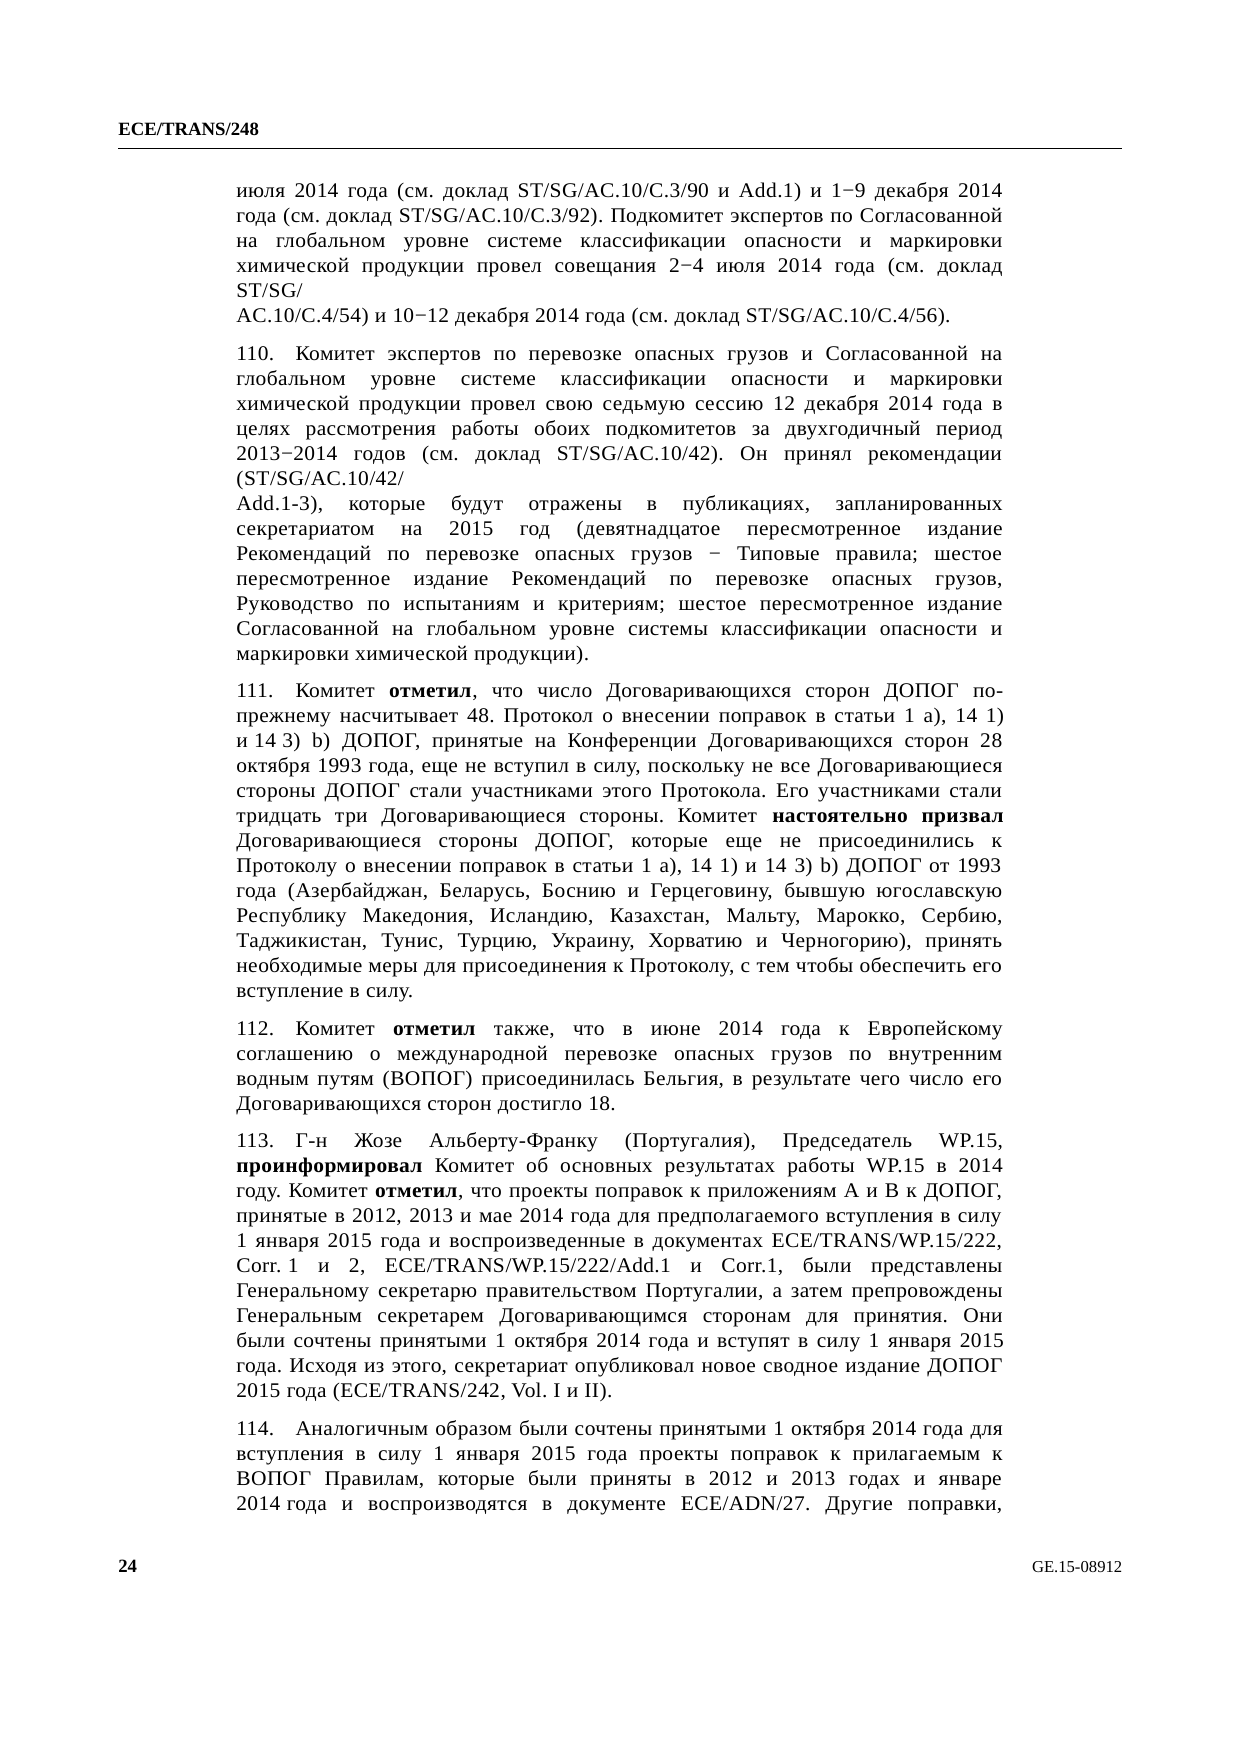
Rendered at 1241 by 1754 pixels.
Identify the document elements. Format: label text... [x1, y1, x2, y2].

text 113. Г-н Жозе Альберту-Франку (Португалия), Председатель WP.15, проинформировал Комитет об основных результатах работы WP.15 в 2014 году. Комитет отметил, что проекты поправок к приложениям А и В к ДОПОГ, принятые в 2012, 2013 и мае 2014 года для предполагаемого вступления в силу 1 января 2015 года и воспроизведенные в документах ECE/TRANS/WP.15/222, Corr. 1 и 2, ECE/TRANS/WP.15/222/Add.1 и Corr.1, были представлены Генеральному секретарю правительством Португалии, а затем препровождены Генеральным секретарем Договаривающимся сторонам для принятия. Они были сочтены принятыми 1 октября 2014 года и вступят в силу 1 января 2015 года. Исходя из этого, секретариат опубликовал новое сводное издание ДОПОГ 2015 года (ECE/TRANS/242, Vol. I и II). [236, 1127, 1004, 1402]
text 110. Комитет экспертов по перевозке опасных грузов и Согласованной на глобальном уровне системе классификации опасности и маркировки химической продукции провел свою седьмую сессию 12 декабря 2014 года в целях рассмотрения работы обоих подкомитетов за двухгодичный период 2013−2014 годов (см. доклад ST/SG/AC.10/42). Он принял рекомендации (ST/SG/AC.10/42/ Add.1-3), которые будут отражены в публикациях, запланированных секретариатом на 2015 год (девятнадцатое пересмотренное издание Рекомендаций по перевозке опасных грузов − Типовые правила; шестое пересмотренное издание Рекомендаций по перевозке опасных грузов, Руководство по испытаниям и критериям; шестое пересмотренное издание Согласованной на глобальном уровне системы классификации опасности и маркировки химической продукции). [236, 340, 1004, 665]
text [236, 177, 1004, 327]
text 112. Комитет отметил также, что в июне 2014 года к Европейскому соглашению о международной перевозке опасных грузов по внутренним водным путям (ВОПОГ) присоединилась Бельгия, в результате чего число его Договаривающихся сторон достигло 18. [236, 1015, 1004, 1115]
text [236, 1415, 1004, 1515]
text 111. Комитет отметил, что число Договаривающихся сторон ДОПОГ по-прежнему насчитывает 48. Протокол о внесении поправок в статьи 1 a), 14 1) и 14 3) b) ДОПОГ, принятые на Конференции Договаривающихся сторон 28 октября 1993 года, еще не вступил в силу, поскольку не все Договаривающиеся стороны ДОПОГ стали участниками этого Протокола. Его участниками стали тридцать три Договаривающиеся стороны. Комитет настоятельно призвал Договаривающиеся стороны ДОПОГ, которые еще не присоединились к Протоколу о внесении поправок в статьи 1 a), 14 1) и 14 3) b) ДОПОГ от 1993 года (Азербайджан, Беларусь, Боснию и Герцеговину, бывшую югославскую Республику Македония, Исландию, Казахстан, Мальту, Марокко, Сербию, Таджикистан, Тунис, Турцию, Украину, Хорватию и Черногорию), принять необходимые меры для присоединения к Протоколу, с тем чтобы обеспечить его вступление в силу. [236, 677, 1004, 1002]
